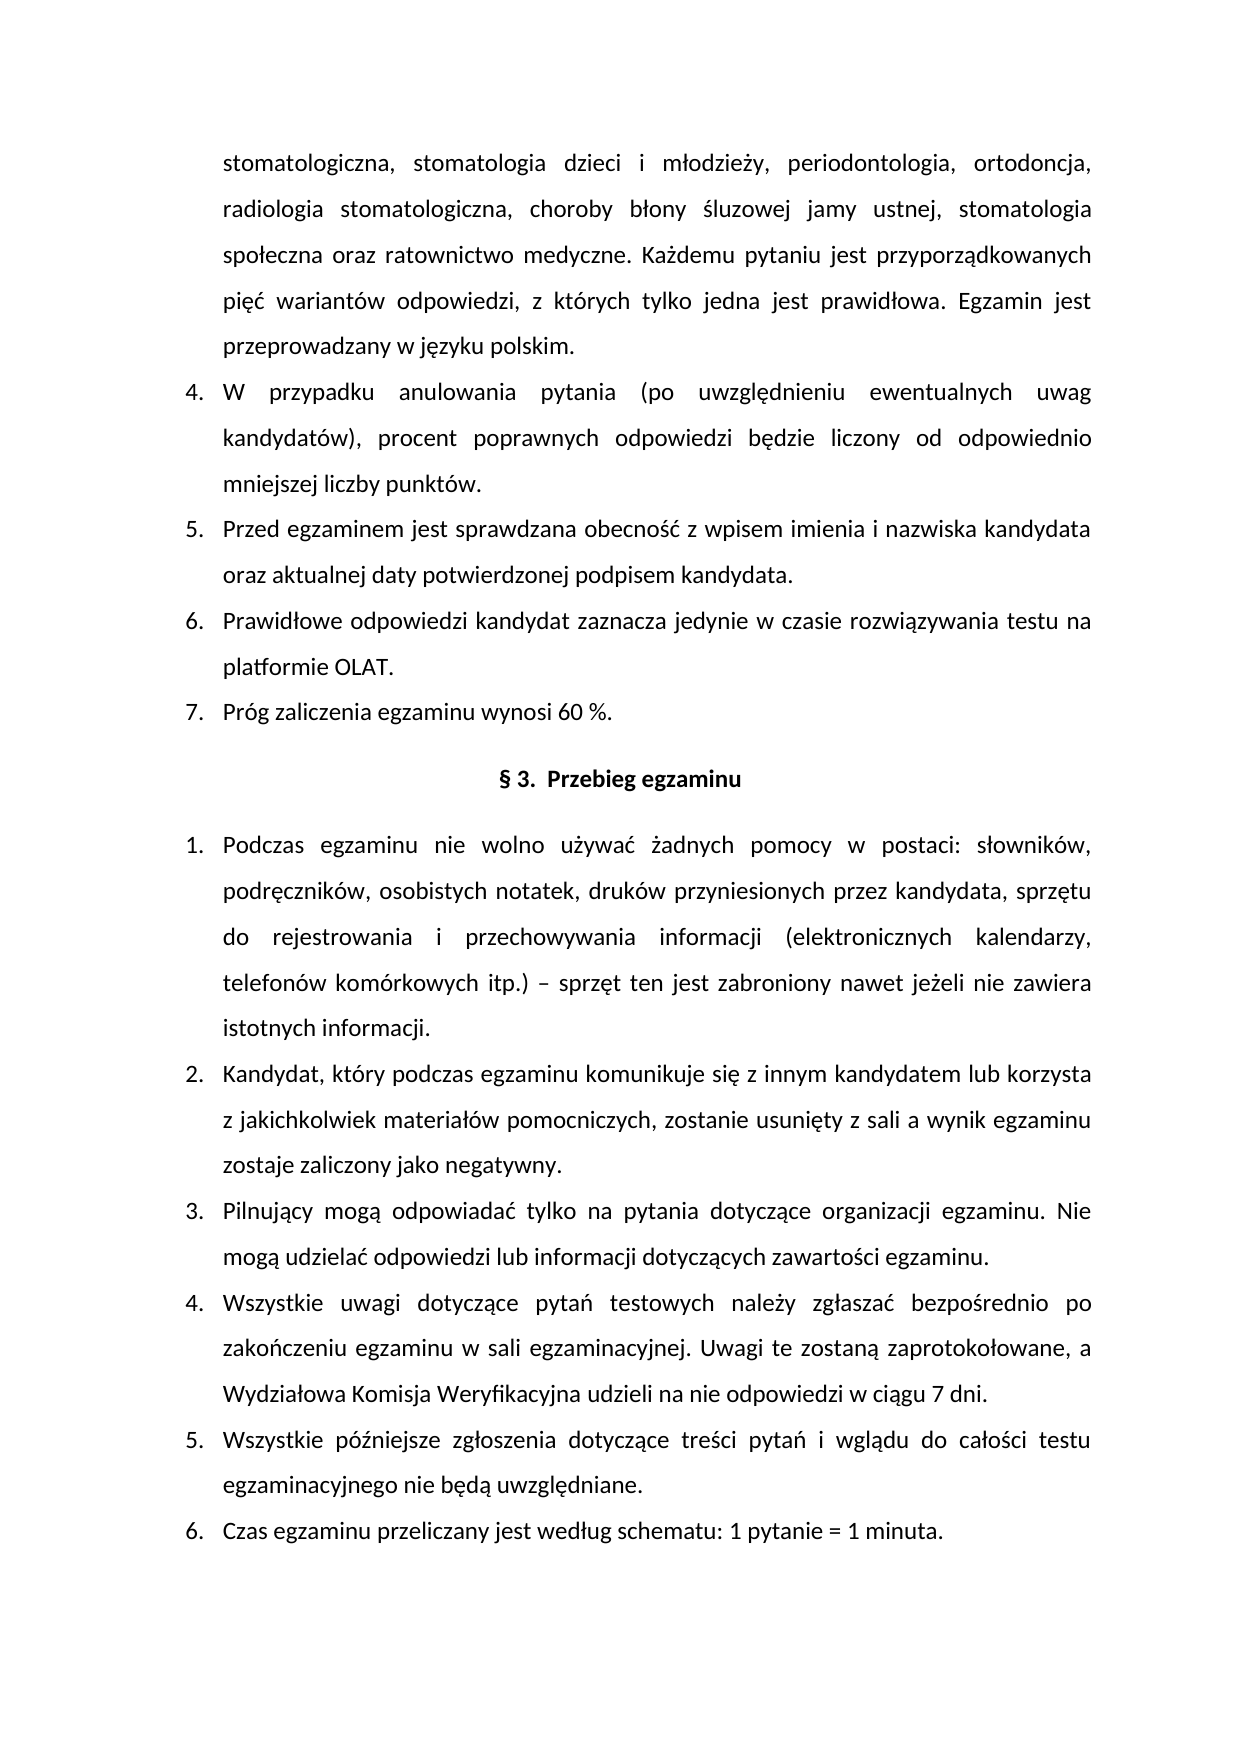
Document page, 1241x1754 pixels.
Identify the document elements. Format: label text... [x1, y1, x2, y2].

list Kandydat, który podczas egzaminu komunikuje się z innym kandydatem lub korzysta z jakichkolwiek materiałów pomocniczych, zostanie usunięty z sali a wynik egzaminu zostaje zaliczony jako negatywny. [185, 1058, 1093, 1180]
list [185, 148, 1093, 361]
text § 3. Przebieg egzaminu [148, 763, 1093, 793]
list Podczas egzaminu nie wolno używać żadnych pomocy w postaci: słowników, podręczników, osobistych notatek, druków przyniesionych przez kandydata, sprzętu do rejestrowania i przechowywania informacji (elektronicznych kalendarzy, telefonów komórkowych itp.) – sprzęt ten jest zabroniony nawet jeżeli nie zawiera istotnych informacji. [185, 829, 1093, 1043]
list Wszystkie uwagi dotyczące pytań testowych należy zgłaszać bezpośrednio po zakończeniu egzaminu w sali egzaminacyjnej. Uwagi te zostaną zaprotokołowane, a Wydziałowa Komisja Weryfikacyjna udzieli na nie odpowiedzi w ciągu 7 dni. [185, 1287, 1093, 1409]
list Przed egzaminem jest sprawdzana obecność z wpisem imienia i nazwiska kandydata oraz aktualnej daty potwierdzonej podpisem kandydata. [185, 513, 1093, 590]
list Czas egzaminu przeliczany jest według schematu: 1 pytanie = 1 minuta. [185, 1515, 1093, 1546]
list W przypadku anulowania pytania (po uwzględnieniu ewentualnych uwag kandydatów), procent poprawnych odpowiedzi będzie liczony od odpowiednio mniejszej liczby punktów. [185, 376, 1093, 498]
list Prawidłowe odpowiedzi kandydat zaznacza jedynie w czasie rozwiązywania testu na platformie OLAT. [185, 605, 1093, 681]
list Pilnujący mogą odpowiadać tylko na pytania dotyczące organizacji egzaminu. Nie mogą udzielać odpowiedzi lub informacji dotyczących zawartości egzaminu. [185, 1195, 1093, 1272]
list Próg zaliczenia egzaminu wynosi 60 %. [185, 696, 1093, 727]
list Wszystkie późniejsze zgłoszenia dotyczące treści pytań i wglądu do całości testu egzaminacyjnego nie będą uwzględniane. [185, 1424, 1093, 1500]
